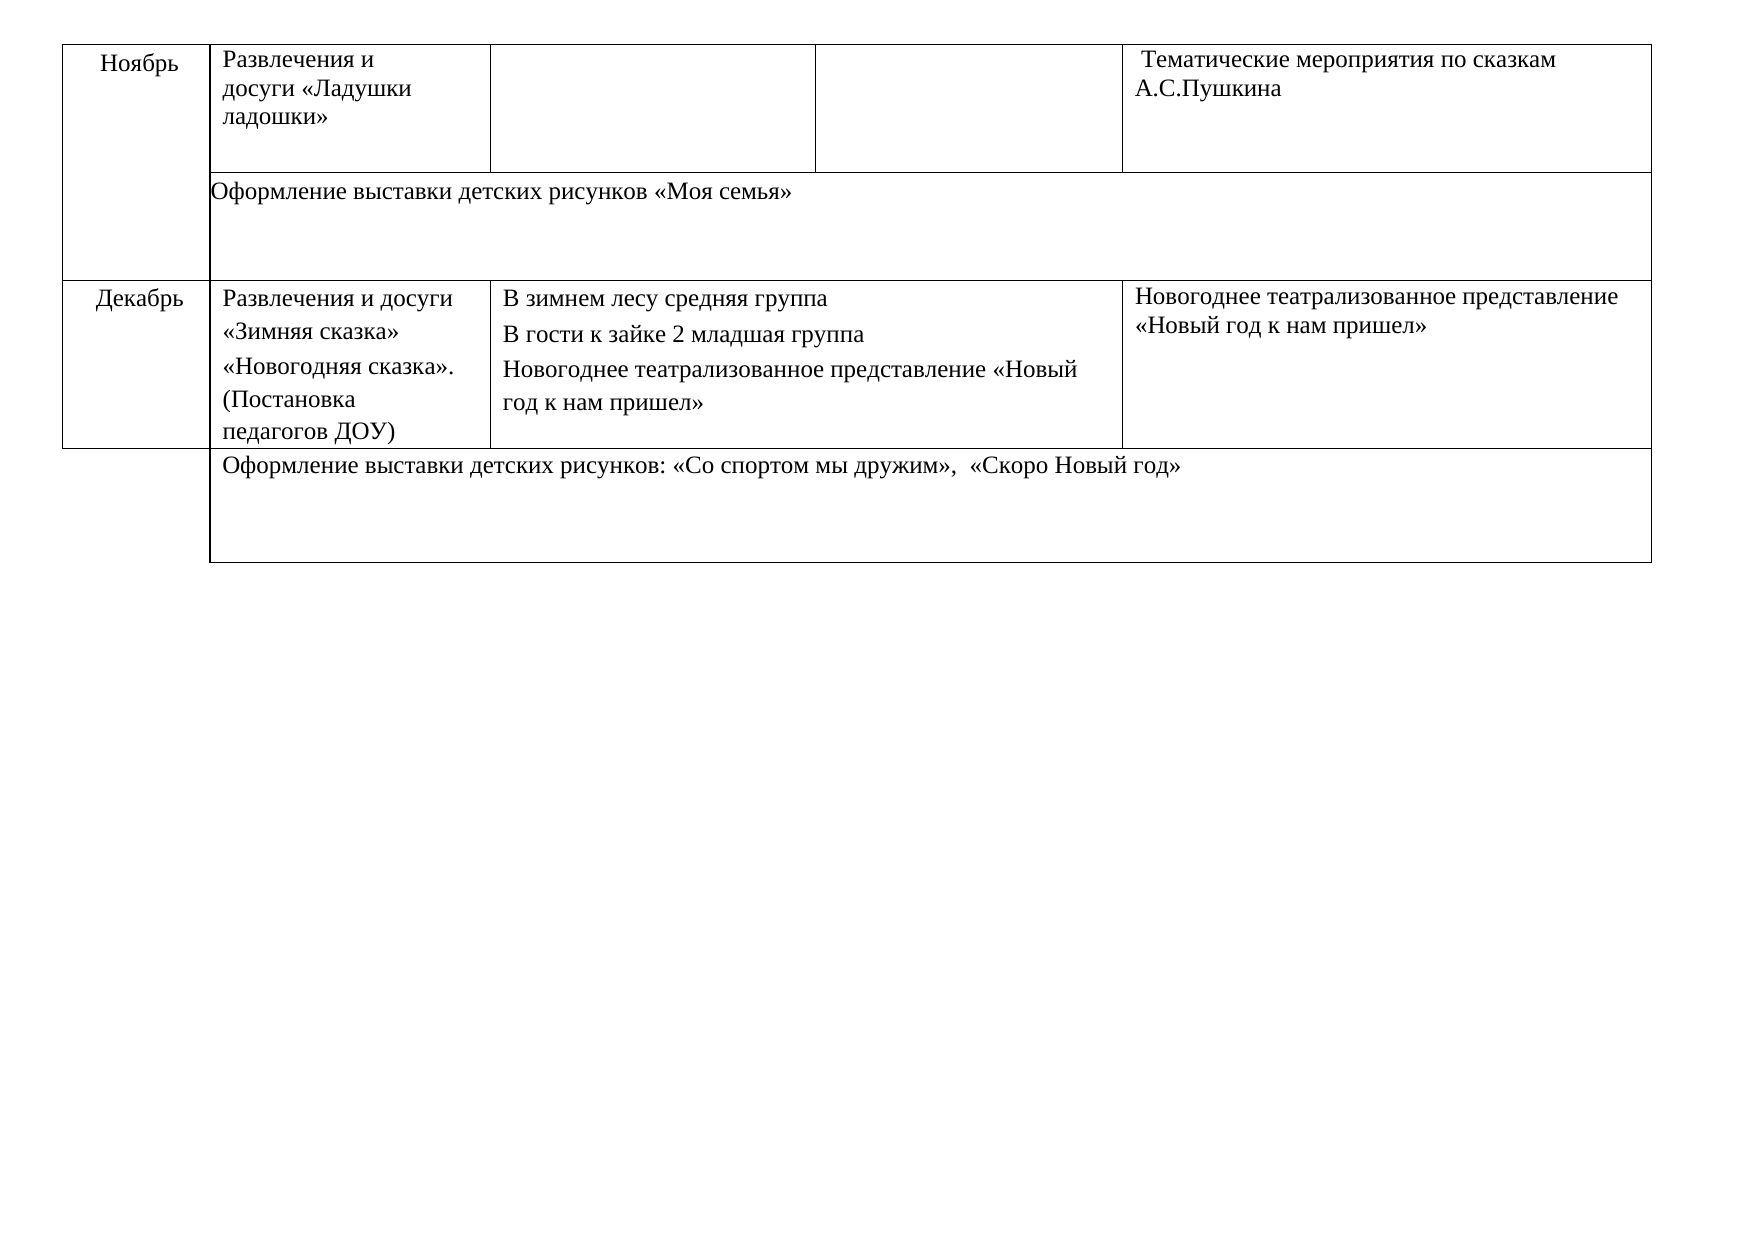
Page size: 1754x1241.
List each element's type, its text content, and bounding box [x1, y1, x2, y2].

table_cell [491, 45, 815, 172]
table_cell Оформление выставки детских рисунков: «Со спортом мы дружим», «Скоро Новый год» [211, 449, 1651, 562]
table_cell Оформление выставки детских рисунков «Моя семья» [211, 173, 1651, 279]
table_cell Новогоднее театрализованное представление «Новый год к нам пришел» [1123, 281, 1651, 448]
table_cell Ноябрь [63, 45, 209, 279]
table_cell Развлечения и досуги «Ладушки ладошки» [211, 45, 490, 172]
table_cell Развлечения и досуги «Зимняя сказка» «Новогодняя сказка». (Постановка педагогов ДОУ) [211, 281, 490, 448]
table_cell В зимнем лесу средняя группа В гости к зайке 2 младшая группа Новогоднее театрализованное представление «Новый год к нам пришел» [491, 281, 1122, 448]
table_cell Декабрь [63, 281, 209, 448]
table_cell [816, 45, 1122, 172]
table_cell Тематические мероприятия по сказкам А.С.Пушкина [1123, 45, 1651, 172]
